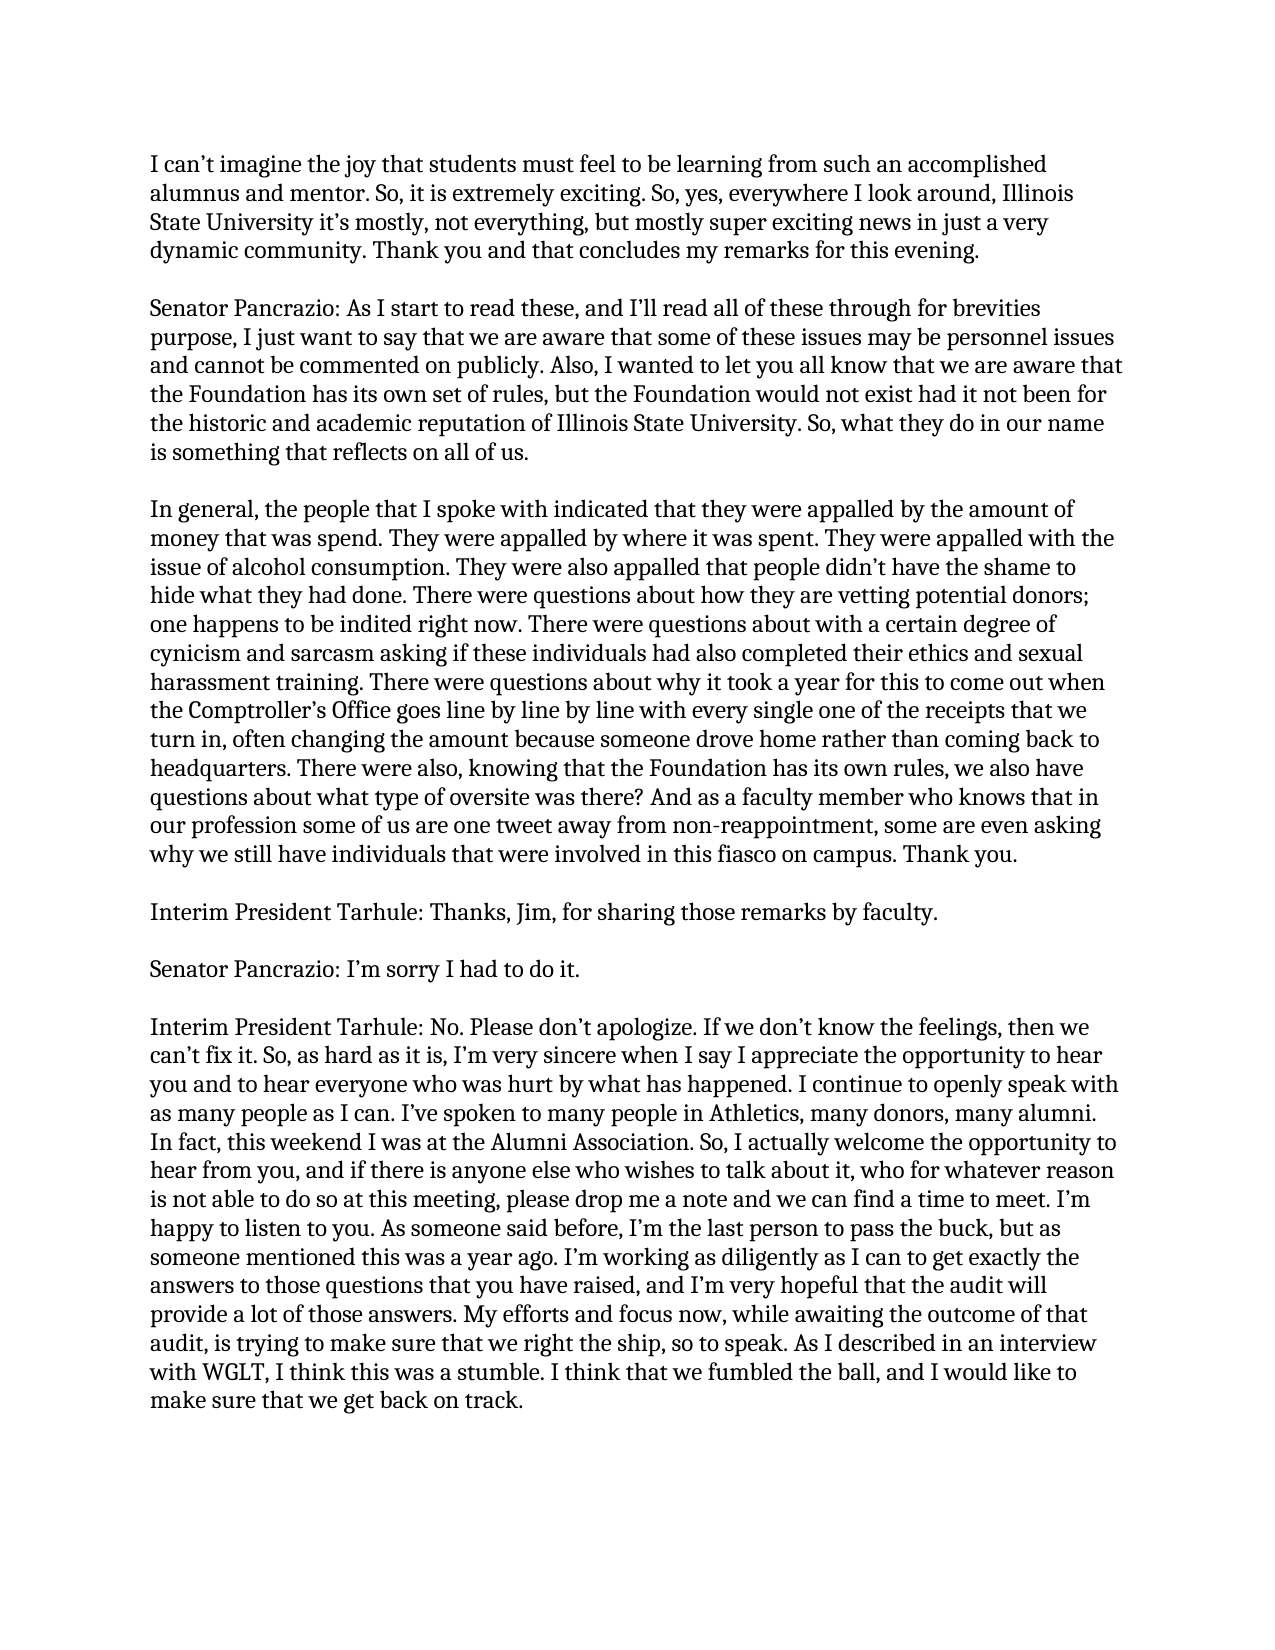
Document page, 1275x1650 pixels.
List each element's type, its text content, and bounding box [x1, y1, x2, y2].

text Senator Pancrazio: I’m sorry I had to do it. [150, 955, 1125, 984]
text In general, the people that I spoke with indicated that they were appalled by the amount of money that was spend. They were appalled by where it was spent. They were appalled with the issue of alcohol consumption. They were also appalled that people didn’t have the shame to hide what they had done. There were questions about how they are vetting potential donors; one happens to be indited right now. There were questions about with a certain degree of cynicism and sarcasm asking if these individuals had also completed their ethics and sexual harassment training. There were questions about why it took a year for this to come out when the Comptroller’s Office goes line by line by line with every single one of the receipts that we turn in, often changing the amount because someone drove home rather than coming back to headquarters. There were also, knowing that the Foundation has its own rules, we also have questions about what type of oversite was there? And as a faculty member who knows that in our profession some of us are one tweet away from non-reappointment, some are even asking why we still have individuals that were involved in this fiasco on campus. Thank you. [150, 495, 1125, 869]
text Interim President Tarhule: Thanks, Jim, for sharing those remarks by faculty. [150, 897, 1125, 926]
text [150, 150, 1125, 265]
text Senator Pancrazio: As I start to read these, and I’ll read all of these through for brevities purpose, I just want to say that we are aware that some of these issues may be personnel issues and cannot be commented on publicly. Also, I wanted to let you all know that we are aware that the Foundation has its own set of rules, but the Foundation would not exist had it not been for the historic and academic reputation of Illinois State University. So, what they do in our name is something that reflects on all of us. [150, 294, 1125, 466]
text Interim President Tarhule: No. Please don’t apologize. If we don’t know the feelings, then we can’t fix it. So, as hard as it is, I’m very sincere when I say I appreciate the opportunity to hear you and to hear everyone who was hurt by what has happened. I continue to openly speak with as many people as I can. I’ve spoken to many people in Athletics, many donors, many alumni. In fact, this weekend I was at the Alumni Association. So, I actually welcome the opportunity to hear from you, and if there is anyone else who wishes to talk about it, who for whatever reason is not able to do so at this meeting, please drop me a note and we can find a time to meet. I’m happy to listen to you. As someone said before, I’m the last person to pass the buck, but as someone mentioned this was a year ago. I’m working as diligently as I can to get exactly the answers to those questions that you have raised, and I’m very hopeful that the audit will provide a lot of those answers. My efforts and focus now, while awaiting the outcome of that audit, is trying to make sure that we right the ship, so to speak. As I described in an interview with WGLT, I think this was a stumble. I think that we fumbled the ball, and I would like to make sure that we get back on track. [150, 1012, 1125, 1415]
